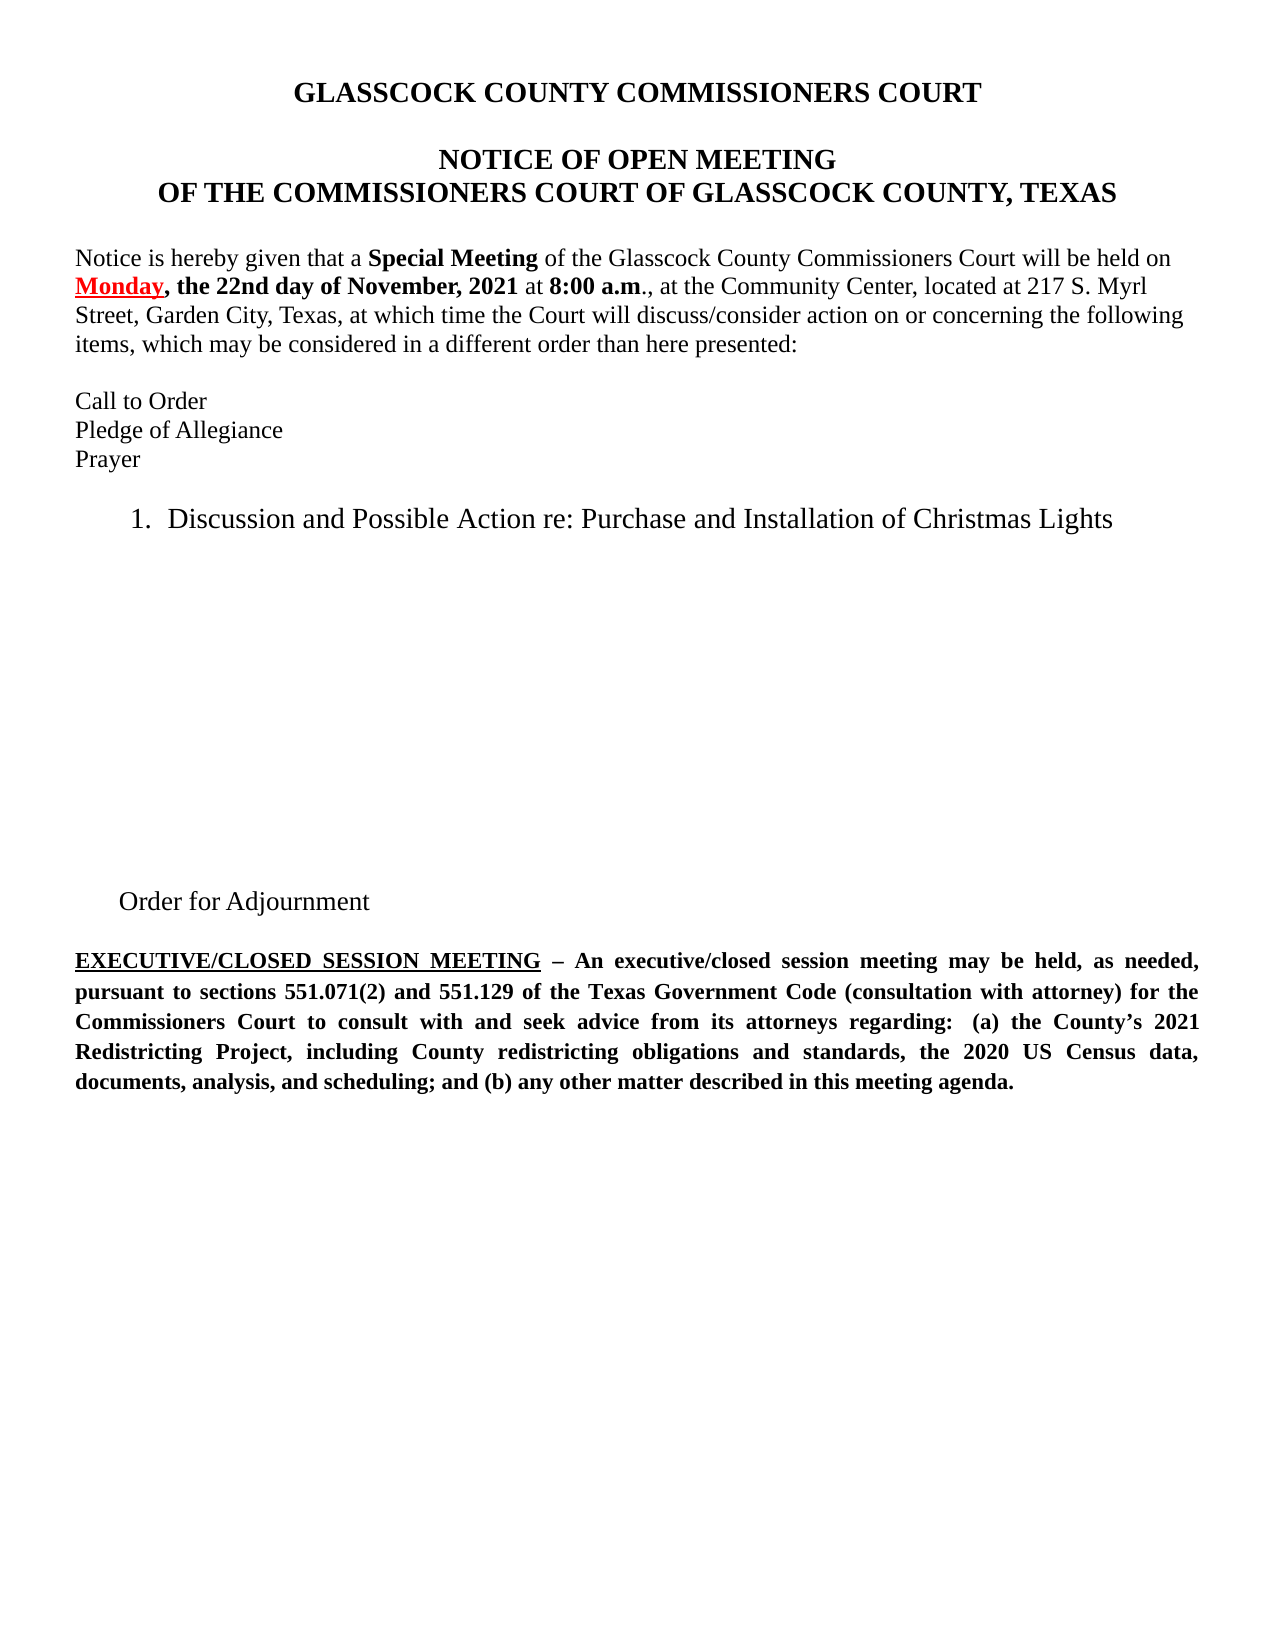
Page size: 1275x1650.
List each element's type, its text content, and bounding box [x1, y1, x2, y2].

text GLASSCOCK COUNTY COMMISSIONERS COURT [75, 75, 1200, 108]
text Pledge of Allegiance [75, 415, 1200, 444]
text EXECUTIVE/CLOSED SESSION MEETING – An executive/closed session meeting may be held, as needed, pursuant to sections 551.071(2) and 551.129 of the Texas Government Code (consultation with attorney) for the Commissioners Court to consult with and seek advice from its attorneys regarding: (a) the County’s 2021 Redistricting Project, including County redistricting obligations and standards, the 2020 US Census data, documents, analysis, and scheduling; and (b) any other matter described in this meeting agenda. [75, 948, 1200, 1095]
text Order for Adjournment [75, 885, 1200, 916]
text OF THE COMMISSIONERS COURT OF GLASSCOCK COUNTY, TEXAS [75, 176, 1200, 209]
text Prayer [75, 444, 1200, 473]
list Discussion and Possible Action re: Purchase and Installation of Christmas Lights [130, 501, 1200, 535]
text Call to Order [75, 386, 1200, 415]
text Notice is hereby given that a Special Meeting of the Glasscock County Commissioners Court will be held on Monday, the 22nd day of November, 2021 at 8:00 a.m., at the Community Center, located at 217 S. Myrl Street, Garden City, Texas, at which time the Court will discuss/consider action on or concerning the following items, which may be considered in a different order than here presented: [75, 243, 1200, 358]
text NOTICE OF OPEN MEETING [75, 142, 1200, 176]
